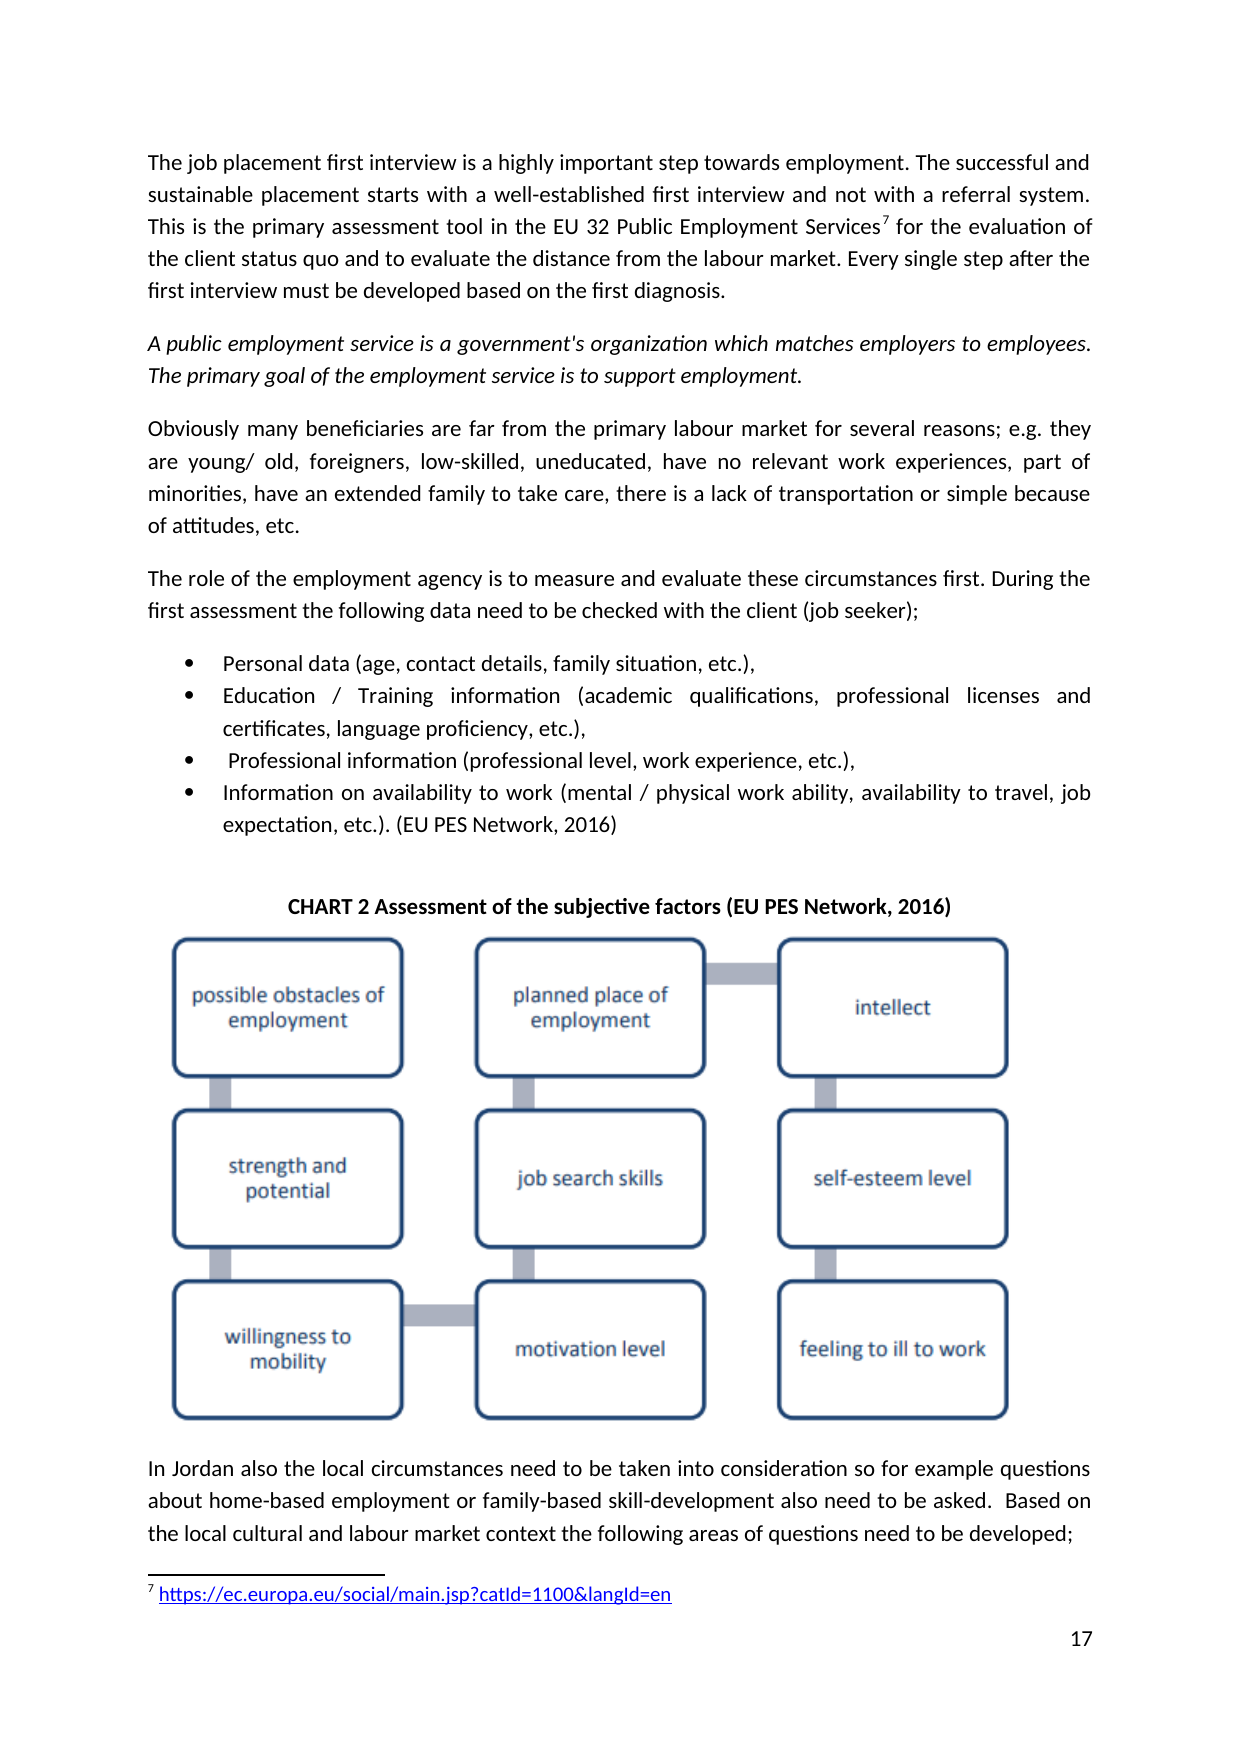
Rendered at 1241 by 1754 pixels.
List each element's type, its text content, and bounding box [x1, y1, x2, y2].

text The role of the employment agency is to measure and evaluate these circumstances first. During the first assessment the following data need to be checked with the client (job seeker); [148, 564, 1093, 624]
list Personal data (age, contact details, family situation, etc.), [185, 649, 1093, 677]
text The job placement first interview is a highly important step towards employment. The successful and sustainable placement starts with a well-established first interview and not with a referral system. This is the primary assessment tool in the EU 32 Public Employment Services for the evaluation of the client status quo and to evaluate the distance from the labour market. Every single step after the first interview must be developed based on the first diagnosis. [148, 148, 1093, 304]
text A public employment service is a government's organization which matches employers to employees. The primary goal of the employment service is to support employment. [148, 329, 1093, 389]
list Professional information (professional level, work experience, etc.), [185, 746, 1093, 774]
list Education / Training information (academic qualifications, professional licenses and certificates, language proficiency, etc.), [185, 682, 1093, 742]
picture [147, 924, 1048, 1430]
subtitle CHART 2 Assessment of the subjective factors (EU PES Network, 2016) [148, 892, 1093, 921]
text Obviously many beneficiaries are far from the primary labour market for several reasons; e.g. they are young/ old, foreigners, low-skilled, uneducated, have no relevant work experiences, part of minorities, have an extended family to take care, there is a lack of transportation or simple because of attitudes, etc. [148, 414, 1093, 539]
list Information on availability to work (mental / physical work ability, availability to travel, job expectation, etc.). (EU PES Network, 2016) [185, 778, 1093, 838]
text In Jordan also the local circumstances need to be taken into consideration so for example questions about home-based employment or family-based skill-development also need to be asked. Based on the local cultural and labour market context the following areas of questions need to be developed; [148, 1454, 1093, 1547]
